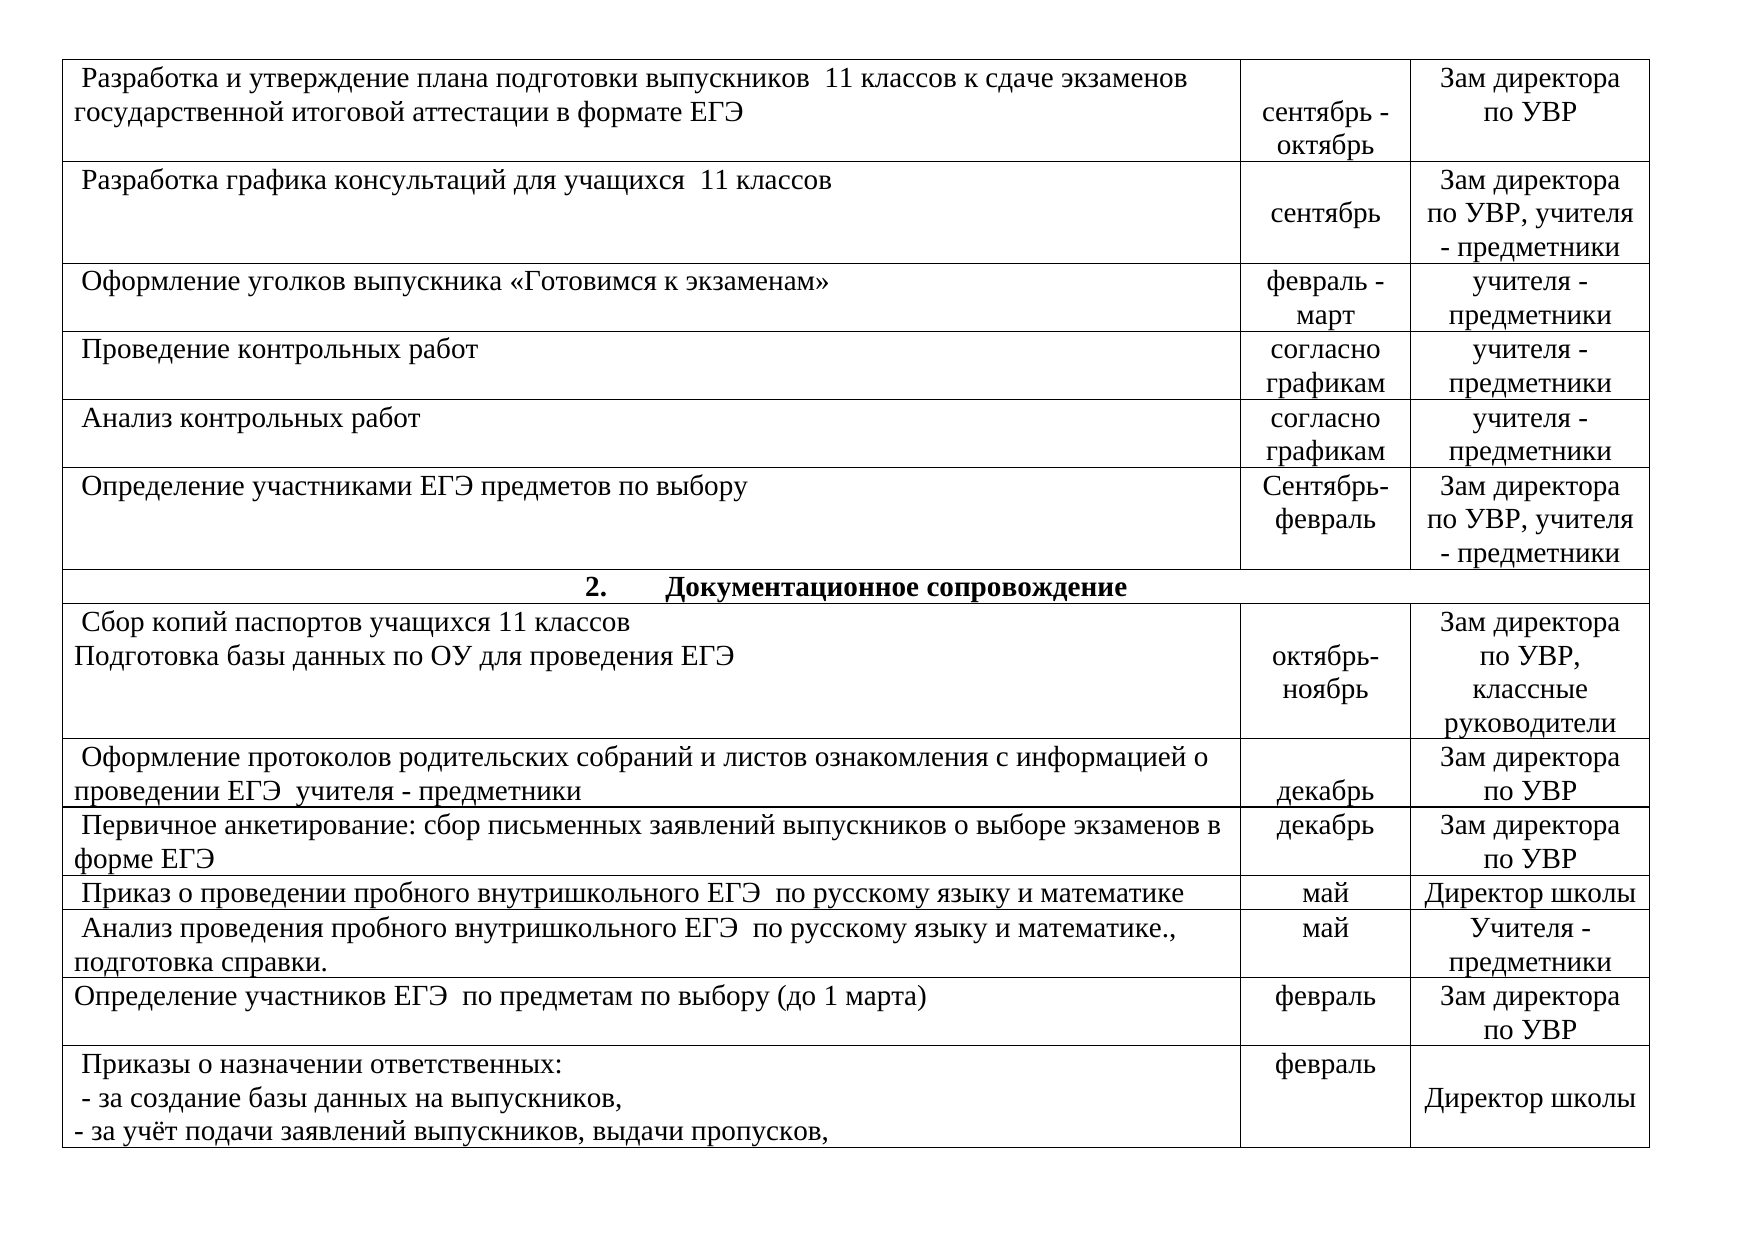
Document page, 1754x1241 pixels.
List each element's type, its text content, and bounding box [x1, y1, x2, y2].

table_cell сентябрь [1241, 162, 1410, 262]
table_cell Директор школы [1411, 876, 1649, 909]
table_cell февраль - март [1241, 264, 1410, 331]
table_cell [63, 1046, 1240, 1147]
table_cell Зам директора по УВР, учителя - предметники [1411, 468, 1649, 568]
table_cell декабрь [1241, 808, 1410, 874]
table_cell Приказ о проведении пробного внутришкольного ЕГЭ по русскому языку и математике [63, 876, 1240, 909]
table_header Зам директора по УВР [1411, 60, 1649, 161]
table_cell Зам директора по УВР, учителя - предметники [1411, 162, 1649, 262]
table_cell Проведение контрольных работ [63, 332, 1240, 399]
table_cell Оформление протоколов родительских собраний и листов ознакомления с информацией о проведении ЕГЭ учителя - предметники [63, 739, 1240, 806]
table_cell май [1241, 910, 1410, 977]
table_cell Оформление уголков выпускника «Готовимся к экзаменам» [63, 264, 1240, 331]
table_cell 2. Документационное сопровождение [63, 570, 1649, 603]
table_cell согласно графикам [1241, 400, 1410, 467]
table_cell Зам директора по УВР, классные руководители [1411, 604, 1649, 738]
table_cell Первичное анкетирование: сбор письменных заявлений выпускников о выборе экзаменов в форме ЕГЭ [63, 808, 1240, 874]
table_cell Сбор копий паспортов учащихся 11 классов Подготовка базы данных по ОУ для проведения ЕГЭ [63, 604, 1240, 738]
table_cell Определение участниками ЕГЭ предметов по выбору [63, 468, 1240, 568]
table_cell Анализ проведения пробного внутришкольного ЕГЭ по русскому языку и математике., подготовка справки. [63, 910, 1240, 977]
table_cell декабрь [1241, 739, 1410, 806]
table_cell учителя - предметники [1411, 264, 1649, 331]
table_cell учителя - предметники [1411, 332, 1649, 399]
table_cell Разработка графика консультаций для учащихся 11 классов [63, 162, 1240, 262]
table_cell согласно графикам [1241, 332, 1410, 399]
table_cell Зам директора по УВР [1411, 739, 1649, 806]
table_cell Учителя - предметники [1411, 910, 1649, 977]
table_cell Анализ контрольных работ [63, 400, 1240, 467]
table_cell Сентябрь- февраль [1241, 468, 1410, 568]
table_header Разработка и утверждение плана подготовки выпускников 11 классов к сдаче экзаменов государственной итоговой аттестации в формате ЕГЭ [63, 60, 1240, 161]
table_cell февраль [1241, 1046, 1410, 1147]
table_cell учителя - предметники [1411, 400, 1649, 467]
table_cell февраль [1241, 978, 1410, 1045]
table_header сентябрь - октябрь [1241, 60, 1410, 161]
table_cell Зам директора по УВР [1411, 808, 1649, 874]
table_cell Определение участников ЕГЭ по предметам по выбору (до 1 марта) [63, 978, 1240, 1045]
table_cell Зам директора по УВР [1411, 978, 1649, 1045]
table_cell октябрь-ноябрь [1241, 604, 1410, 738]
table_cell Директор школы [1411, 1046, 1649, 1147]
table_cell май [1241, 876, 1410, 909]
